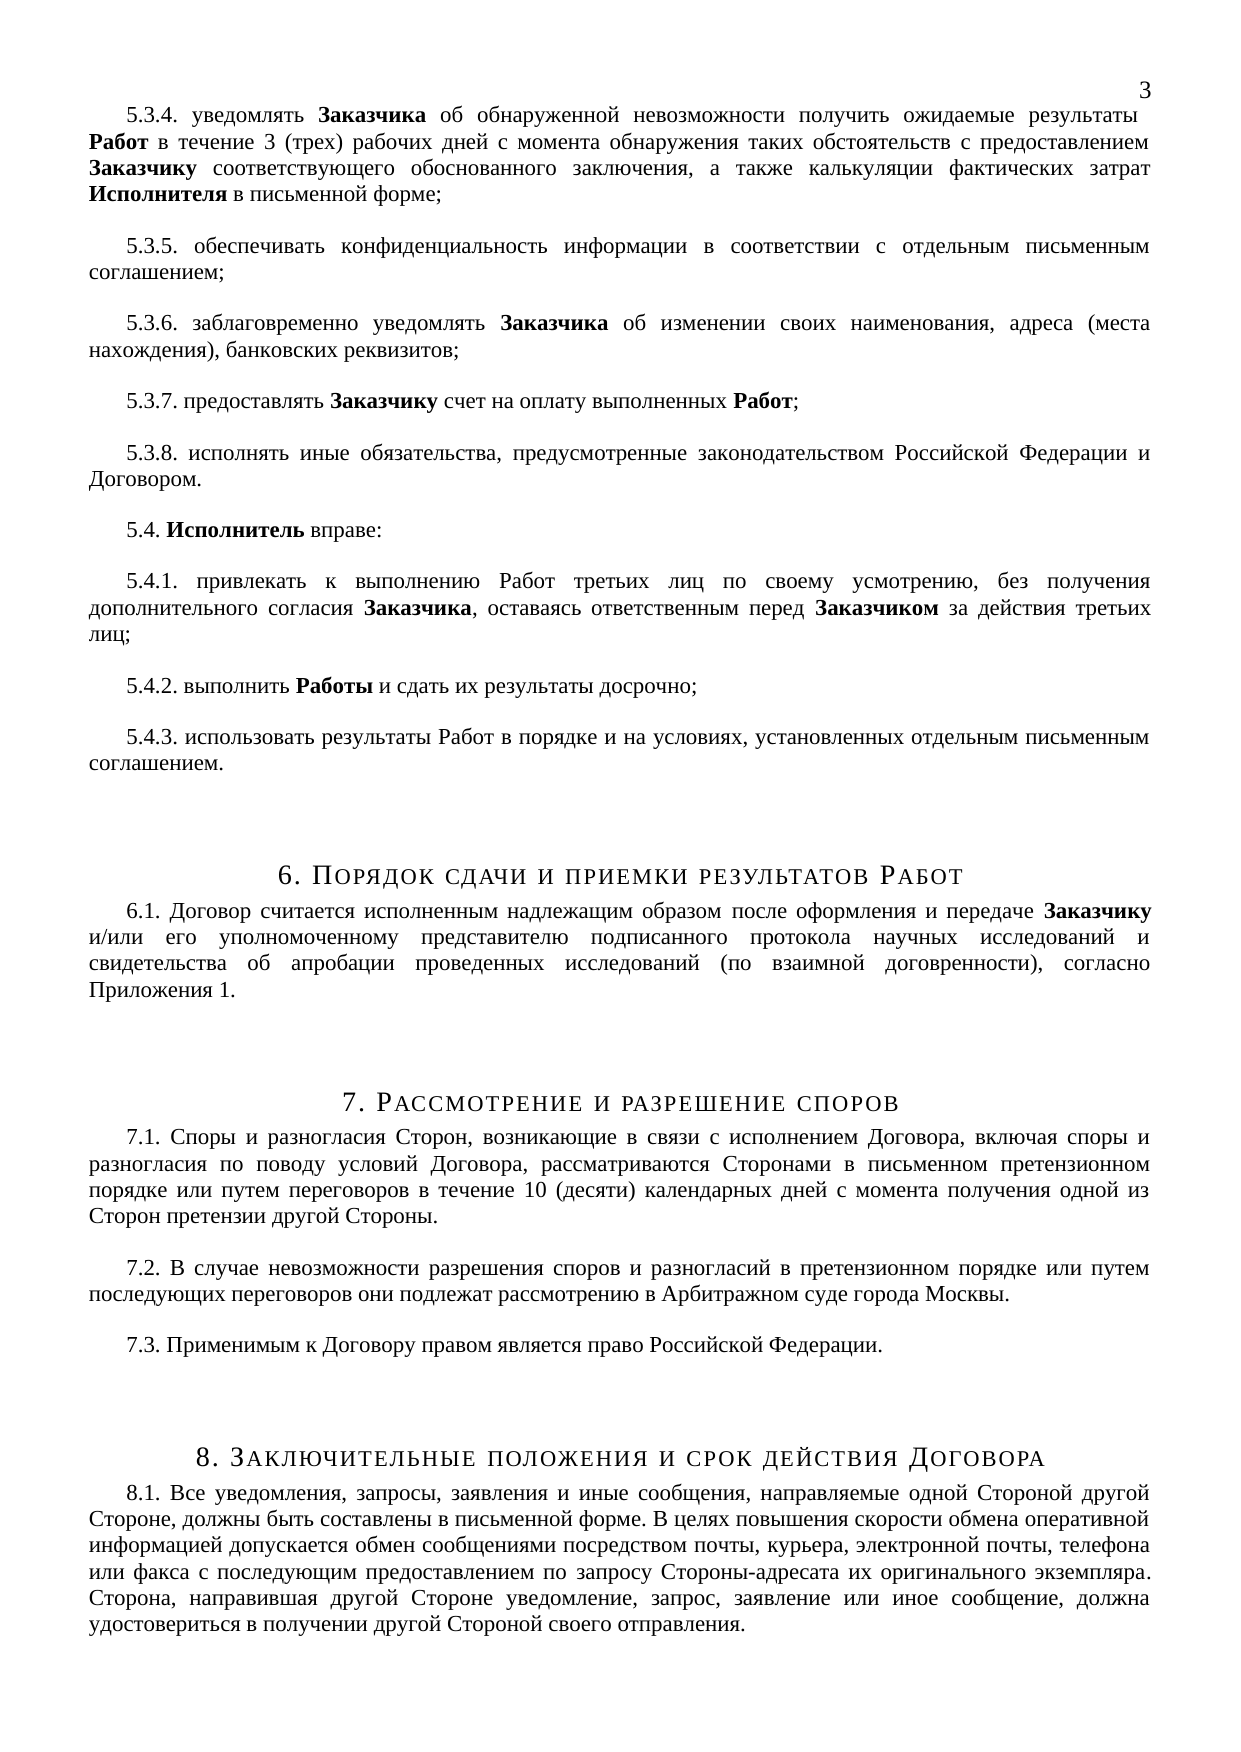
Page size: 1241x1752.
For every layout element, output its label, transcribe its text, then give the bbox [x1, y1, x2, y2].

text 8. Заключительные положения и срок действия Договора [89, 1440, 1152, 1472]
text 6. Порядок сдачи и приемки результатов Работ [89, 858, 1152, 891]
text 5.3.5. обеспечивать конфиденциальность информации в соответствии с отдельным письменным соглашением; [89, 232, 1152, 284]
text 8.1. Все уведомления, запросы, заявления и иные сообщения, направляемые одной Стороной другой Стороне, должны быть составлены в письменной форме. В целях повышения скорости обмена оперативной информацией допускается обмен сообщениями посредством почты, курьера, электронной почты, телефона или факса с последующим предоставлением по запросу Стороны-адресата их оригинального экземпляра. Сторона, направившая другой Стороне уведомление, запрос, заявление или иное сообщение, должна удостовериться в получении другой Стороной своего отправления. [89, 1479, 1152, 1637]
text 5.4.1. привлекать к выполнению Работ третьих лиц по своему усмотрению, без получения дополнительного согласия Заказчика, оставаясь ответственным перед Заказчиком за действия третьих лиц; [89, 568, 1152, 647]
text 5.4.3. использовать результаты Работ в порядке и на условиях, установленных отдельным письменным соглашением. [89, 723, 1152, 776]
text 5.4. Исполнитель вправе: [89, 516, 1152, 543]
text 7.3. Применимым к Договору правом является право Российской Федерации. [89, 1331, 1152, 1358]
text 7.1. Споры и разногласия Сторон, возникающие в связи с исполнением Договора, включая споры и разногласия по поводу условий Договора, рассматриваются Сторонами в письменном претензионном порядке или путем переговоров в течение 10 (десяти) календарных дней с момента получения одной из Сторон претензии другой Стороны. [89, 1123, 1152, 1229]
text 5.3.7. предоставлять Заказчику счет на оплату выполненных Работ; [89, 387, 1152, 413]
text 5.3.8. исполнять иные обязательства, предусмотренные законодательством Российской Федерации и Договором. [89, 438, 1152, 491]
text 7.2. В случае невозможности разрешения споров и разногласий в претензионном порядке или путем последующих переговоров они подлежат рассмотрению в Арбитражном суде города Москвы. [89, 1254, 1152, 1306]
text 7. Рассмотрение и разрешение споров [89, 1084, 1152, 1117]
text 6.1. Договор считается исполненным надлежащим образом после оформления и передаче Заказчику и/или его уполномоченному представителю подписанного протокола научных исследований и свидетельства об апробации проведенных исследований (по взаимной договренности), согласно Приложения 1. [89, 897, 1152, 1002]
text 5.3.6. заблаговременно уведомлять Заказчика об изменении своих наименования, адреса (места нахождения), банковских реквизитов; [89, 309, 1152, 362]
text 5.3.4. уведомлять Заказчика об обнаруженной невозможности получить ожидаемые результаты Работ в течение 3 (трех) рабочих дней с момента обнаружения таких обстоятельств с предоставлением Заказчику соответствующего обоснованного заключения, а также калькуляции фактических затрат Исполнителя в письменной форме; [89, 101, 1152, 207]
text 5.4.2. выполнить Работы и сдать их результаты досрочно; [89, 672, 1152, 698]
